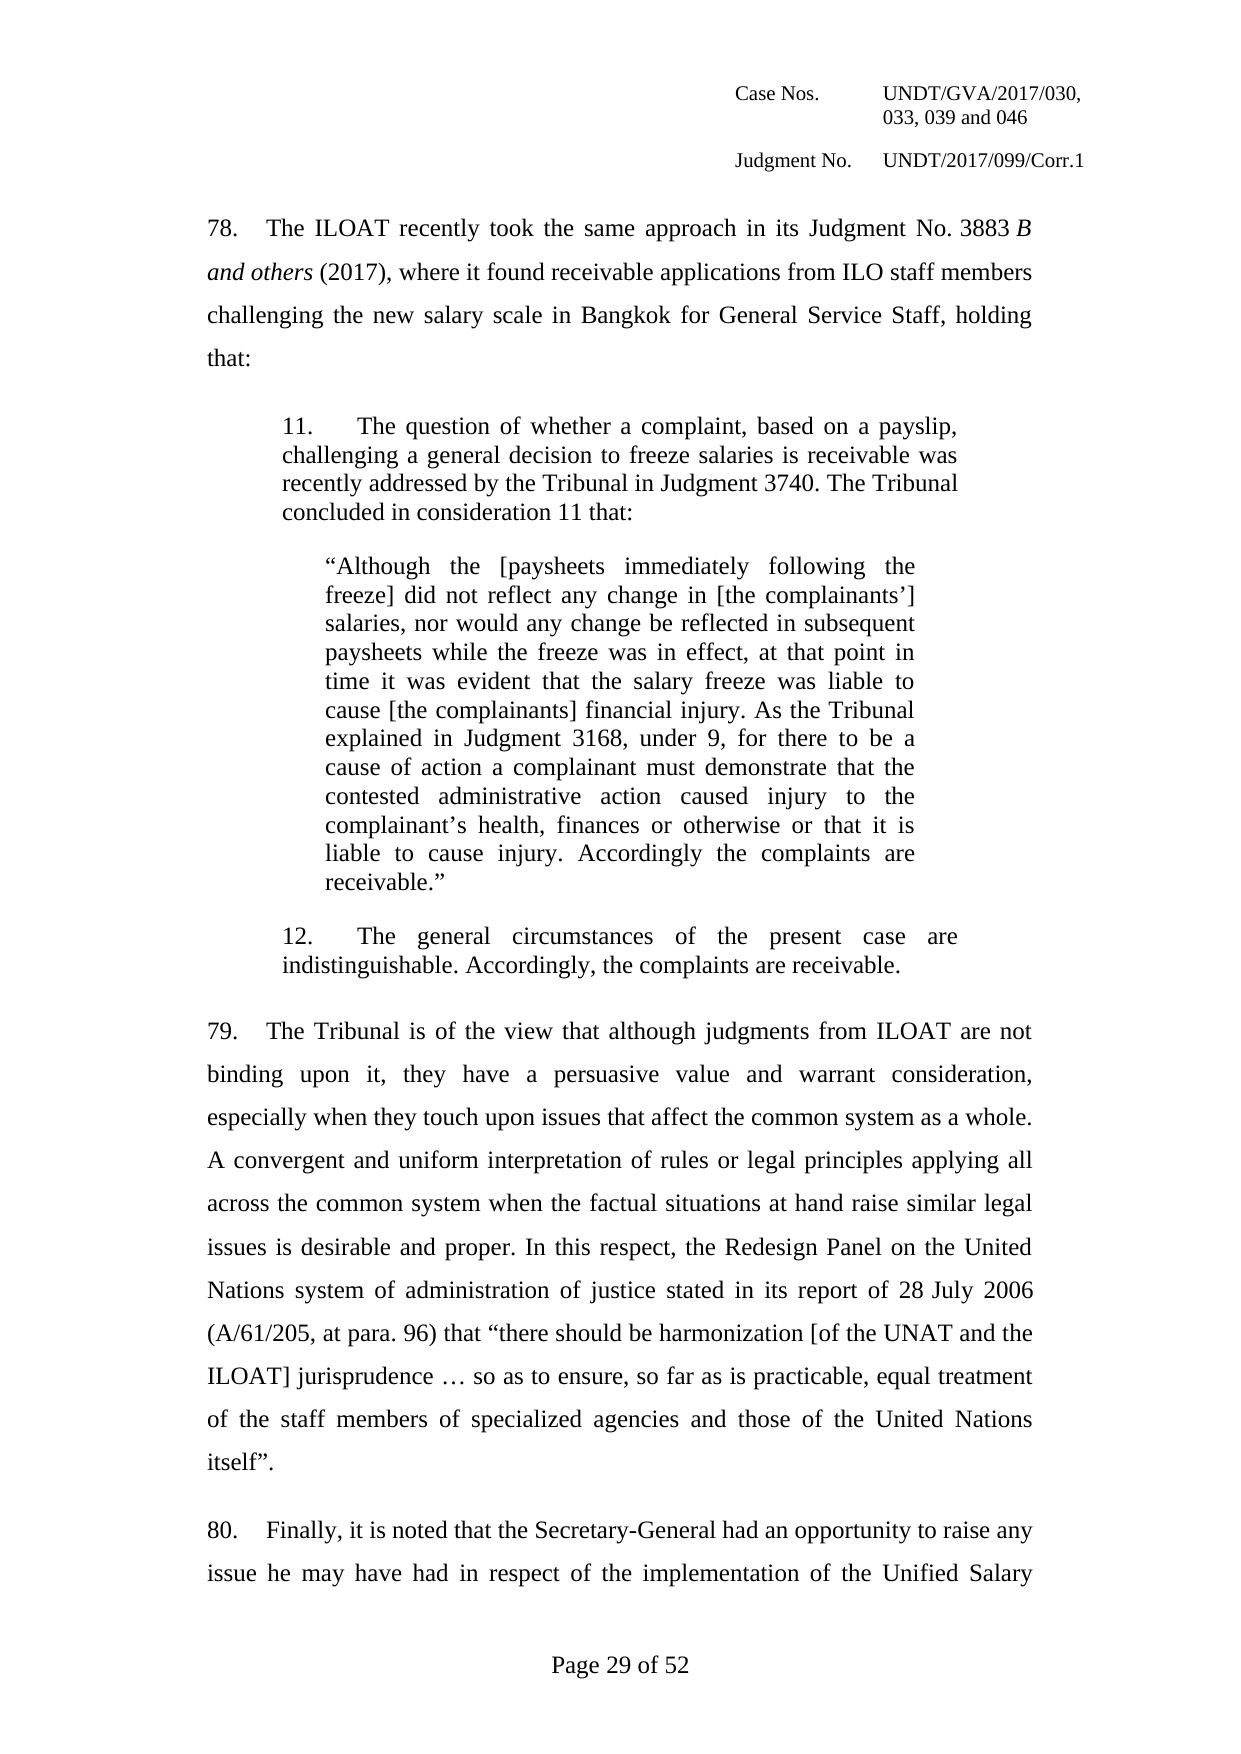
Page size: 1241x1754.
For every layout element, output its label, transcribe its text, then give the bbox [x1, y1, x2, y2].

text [207, 1515, 1033, 1587]
text 12. The general circumstances of the present case are indistinguishable. Accordingly, the complaints are receivable. [282, 921, 958, 978]
text The Tribunal is of the view that although judgments from ILOAT are not binding upon it, they have a persuasive value and warrant consideration, especially when they touch upon issues that affect the common system as a whole. A convergent and uniform interpretation of rules or legal principles applying all across the common system when the factual situations at hand raise similar legal issues is desirable and proper. In this respect, the Redesign Panel on the United Nations system of administration of justice stated in its report of 28 July 2006 (A/61/205, at para. 96) that “there should be harmonization [of the UNAT and the ILOAT] jurisprudence … so as to ensure, so far as is practicable, equal treatment of the staff members of specialized agencies and those of the United Nations itself”. [207, 1016, 1033, 1476]
text The ILOAT recently took the same approach in its Judgment No. 3883 B and others (2017), where it found receivable applications from ILO staff members challenging the new salary scale in Bangkok for General Service Staff, holding that: [207, 213, 1033, 372]
text 11. The question of whether a complaint, based on a payslip, challenging a general decision to freeze salaries is receivable was recently addressed by the Tribunal in Judgment 3740. The Tribunal concluded in consideration 11 that: [282, 411, 958, 526]
text “Although the [paysheets immediately following the freeze] did not reflect any change in [the complainants’] salaries, nor would any change be reflected in subsequent paysheets while the freeze was in effect, at that point in time it was evident that the salary freeze was liable to cause [the complainants] financial injury. As the Tribunal explained in Judgment 3168, under 9, for there to be a cause of action a complainant must demonstrate that the contested administrative action caused injury to the complainant’s health, finances or otherwise or that it is liable to cause injury. Accordingly the complaints are receivable.” [325, 551, 915, 896]
